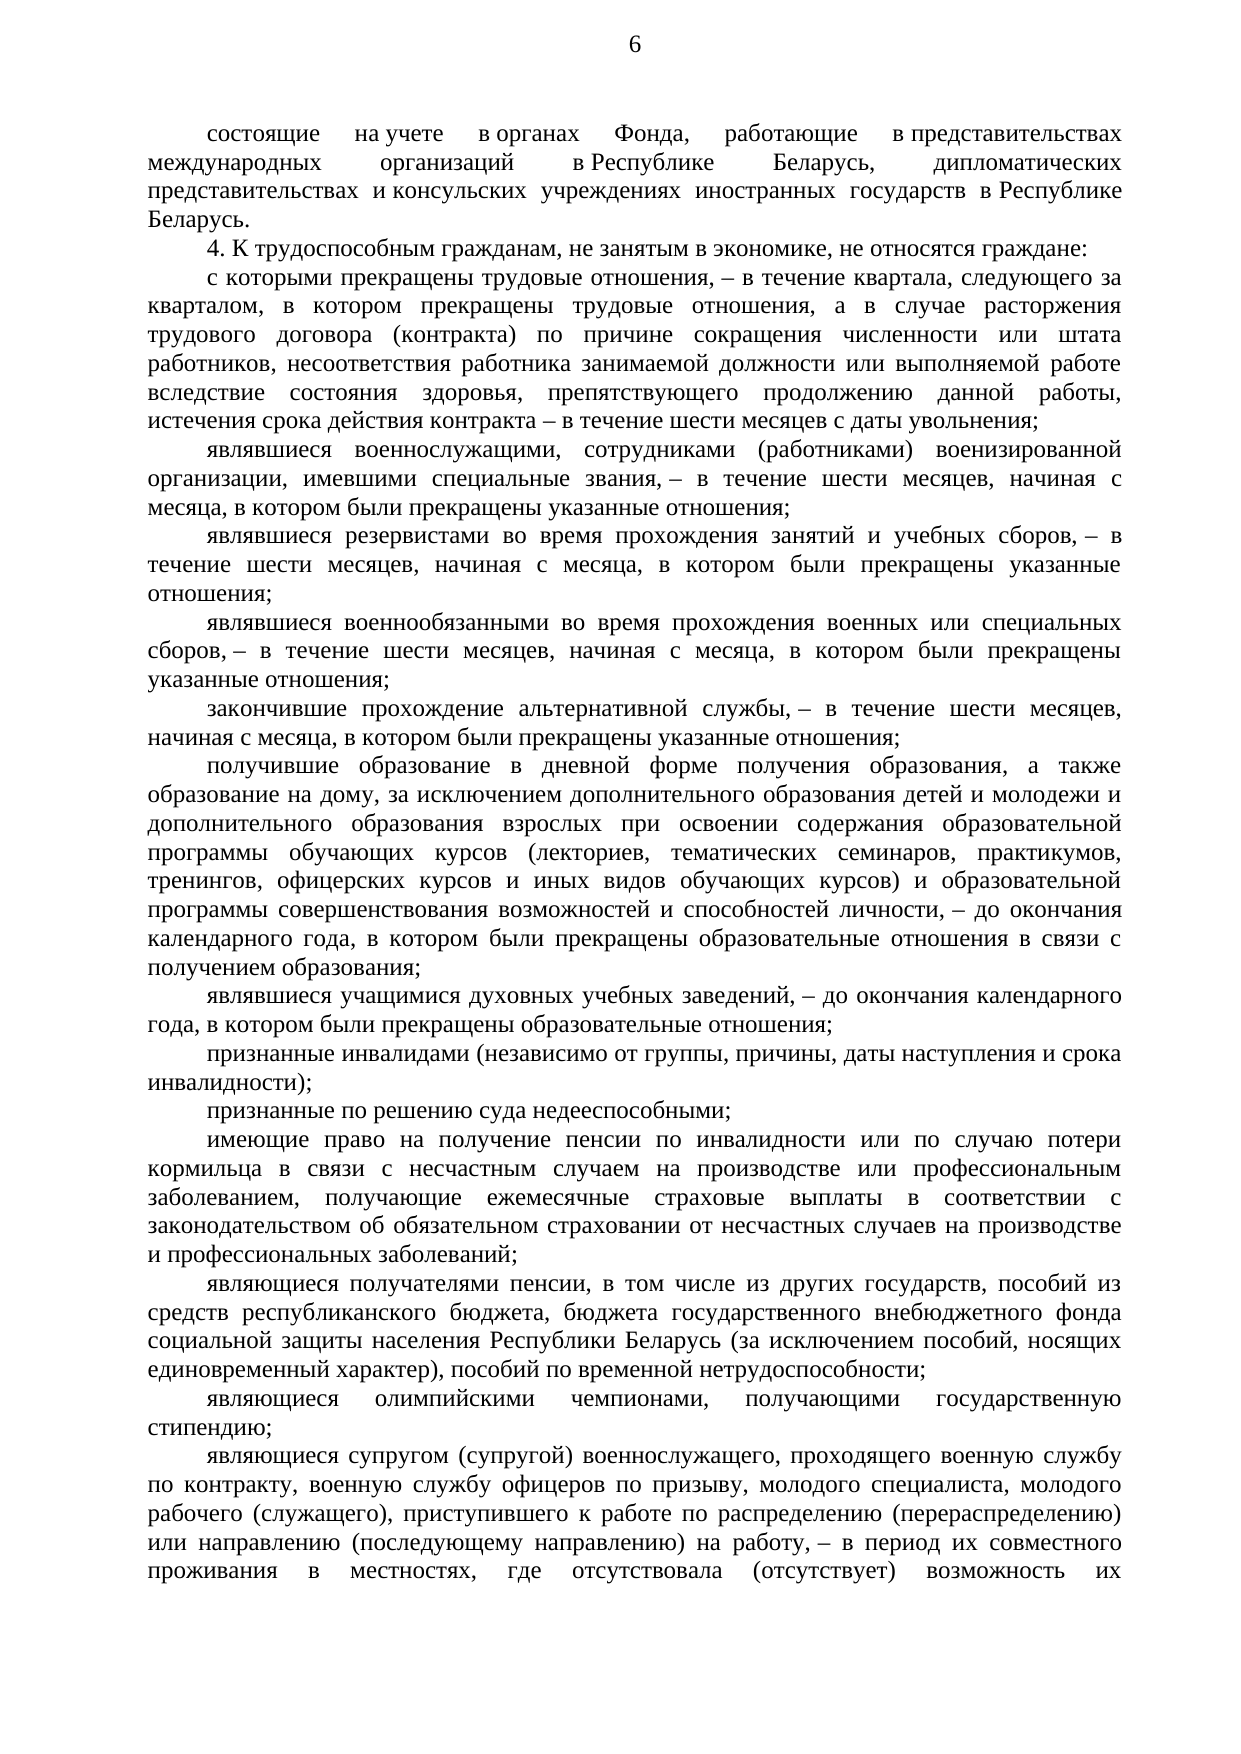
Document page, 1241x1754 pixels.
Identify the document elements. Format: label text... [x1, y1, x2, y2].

text с которыми прекращены трудовые отношения, – в течение квартала, следующего за кварталом, в котором прекращены трудовые отношения, а в случае расторжения трудового договора (контракта) по причине сокращения численности или штата работников, несоответствия работника занимаемой должности или выполняемой работе вследствие состояния здоровья, препятствующего продолжению данной работы, истечения срока действия контракта – в течение шести месяцев с даты увольнения; [147, 262, 1122, 434]
text являвшиеся учащимися духовных учебных заведений, – до окончания календарного года, в котором были прекращены образовательные отношения; [147, 981, 1122, 1038]
text являвшиеся резервистами во время прохождения занятий и учебных сборов, – в течение шести месяцев, начиная с месяца, в котором были прекращены указанные отношения; [147, 521, 1122, 607]
text состоящие на учете в органах Фонда, работающие в представительствах международных организаций в Республике Беларусь, дипломатических представительствах и консульских учреждениях иностранных государств в Республике Беларусь. [147, 118, 1122, 233]
text признанные по решению суда недееспособными; [147, 1096, 1122, 1124]
text являющиеся олимпийскими чемпионами, получающими государственную стипендию; [147, 1383, 1122, 1441]
text закончившие прохождение альтернативной службы, – в течение шести месяцев, начиная с месяца, в котором были прекращены указанные отношения; [147, 693, 1122, 751]
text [147, 1441, 1122, 1584]
text имеющие право на получение пенсии по инвалидности или по случаю потери кормильца в связи с несчастным случаем на производстве или профессиональным заболеванием, получающие ежемесячные страховые выплаты в соответствии с законодательством об обязательном страховании от несчастных случаев на производстве и профессиональных заболеваний; [147, 1124, 1122, 1268]
text являвшиеся военнообязанными во время прохождения военных или специальных сборов, – в течение шести месяцев, начиная с месяца, в котором были прекращены указанные отношения; [147, 607, 1122, 693]
text 4. К трудоспособным гражданам, не занятым в экономике, не относятся граждане: [147, 233, 1122, 262]
text являвшиеся военнослужащими, сотрудниками (работниками) военизированной организации, имевшими специальные звания, – в течение шести месяцев, начиная с месяца, в котором были прекращены указанные отношения; [147, 434, 1122, 521]
text признанные инвалидами (независимо от группы, причины, даты наступления и срока инвалидности); [147, 1038, 1122, 1096]
text получившие образование в дневной форме получения образования, а также образование на дому, за исключением дополнительного образования детей и молодежи и дополнительного образования взрослых при освоении содержания образовательной программы обучающих курсов (лекториев, тематических семинаров, практикумов, тренингов, офицерских курсов и иных видов обучающих курсов) и образовательной программы совершенствования возможностей и способностей личности, – до окончания календарного года, в котором были прекращены образовательные отношения в связи с получением образования; [147, 751, 1122, 981]
text являющиеся получателями пенсии, в том числе из других государств, пособий из средств республиканского бюджета, бюджета государственного внебюджетного фонда социальной защиты населения Республики Беларусь (за исключением пособий, носящих единовременный характер), пособий по временной нетрудоспособности; [147, 1268, 1122, 1383]
